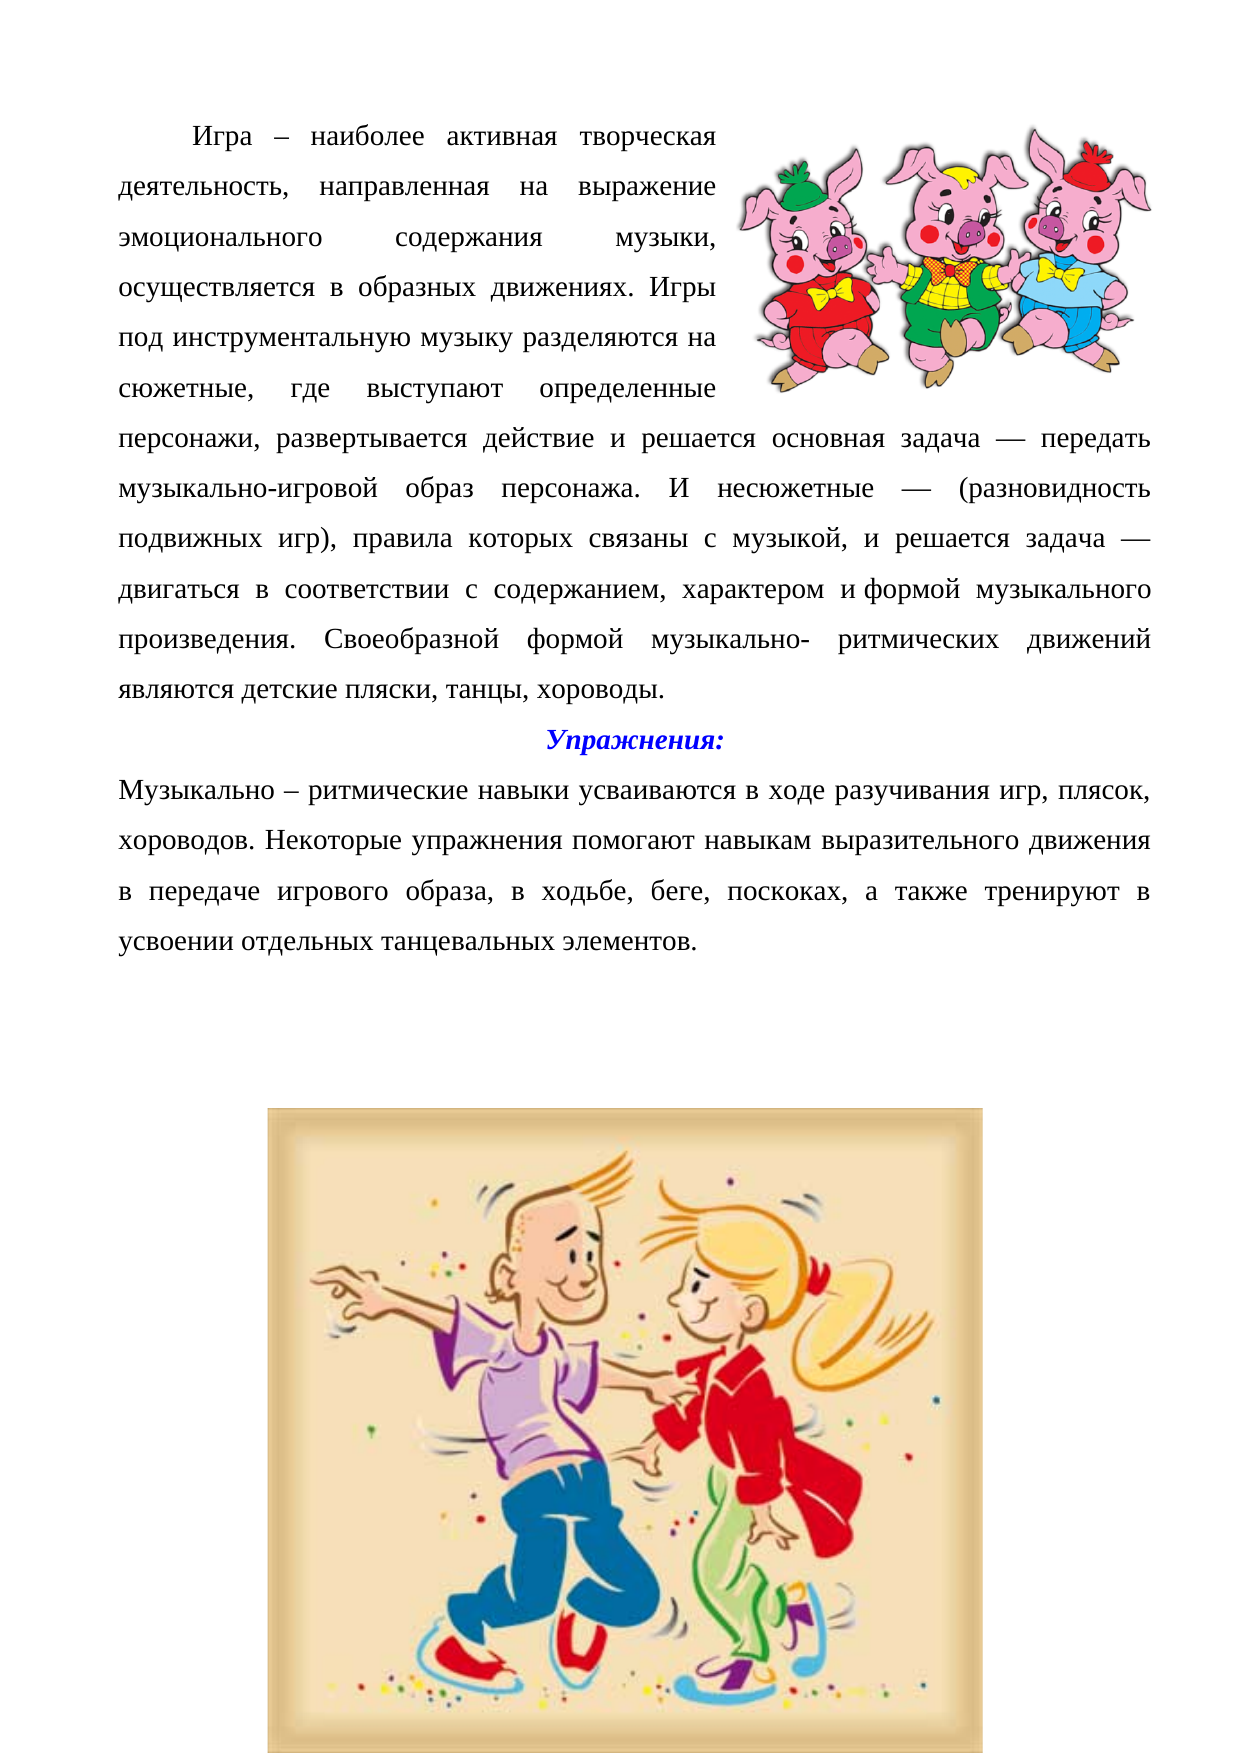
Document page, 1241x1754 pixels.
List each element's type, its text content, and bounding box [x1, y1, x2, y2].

picture [735, 122, 1156, 397]
text Игра – наиболее активная творческая деятельность, направленная на выражение эмоционального содержания музыки, осуществляется в образных движениях. Игры под инструментальную музыку разделяются на сюжетные, где выступают определенные персонажи, развертывается действие и решается основная задача — передать музыкально-игровой образ персонажа. И несюжетные — (разновидность подвижных игр), правила которых связаны с музыкой, и решается задача — двигаться в соответствии с содержанием, характером и формой музыкального произведения. Своеобразной формой музыкально- ритмических движений являются детские пляски, танцы, хороводы. [118, 118, 1152, 705]
text Упражнения: [118, 722, 1152, 755]
picture [267, 1108, 983, 1753]
text Музыкально – ритмические навыки усваиваются в ходе разучивания игр, плясок, хороводов. Некоторые упражнения помогают навыкам выразительного движения в передаче игрового образа, в ходьбе, беге, поскоках, а также тренируют в усвоении отдельных танцевальных элементов. [118, 772, 1152, 957]
